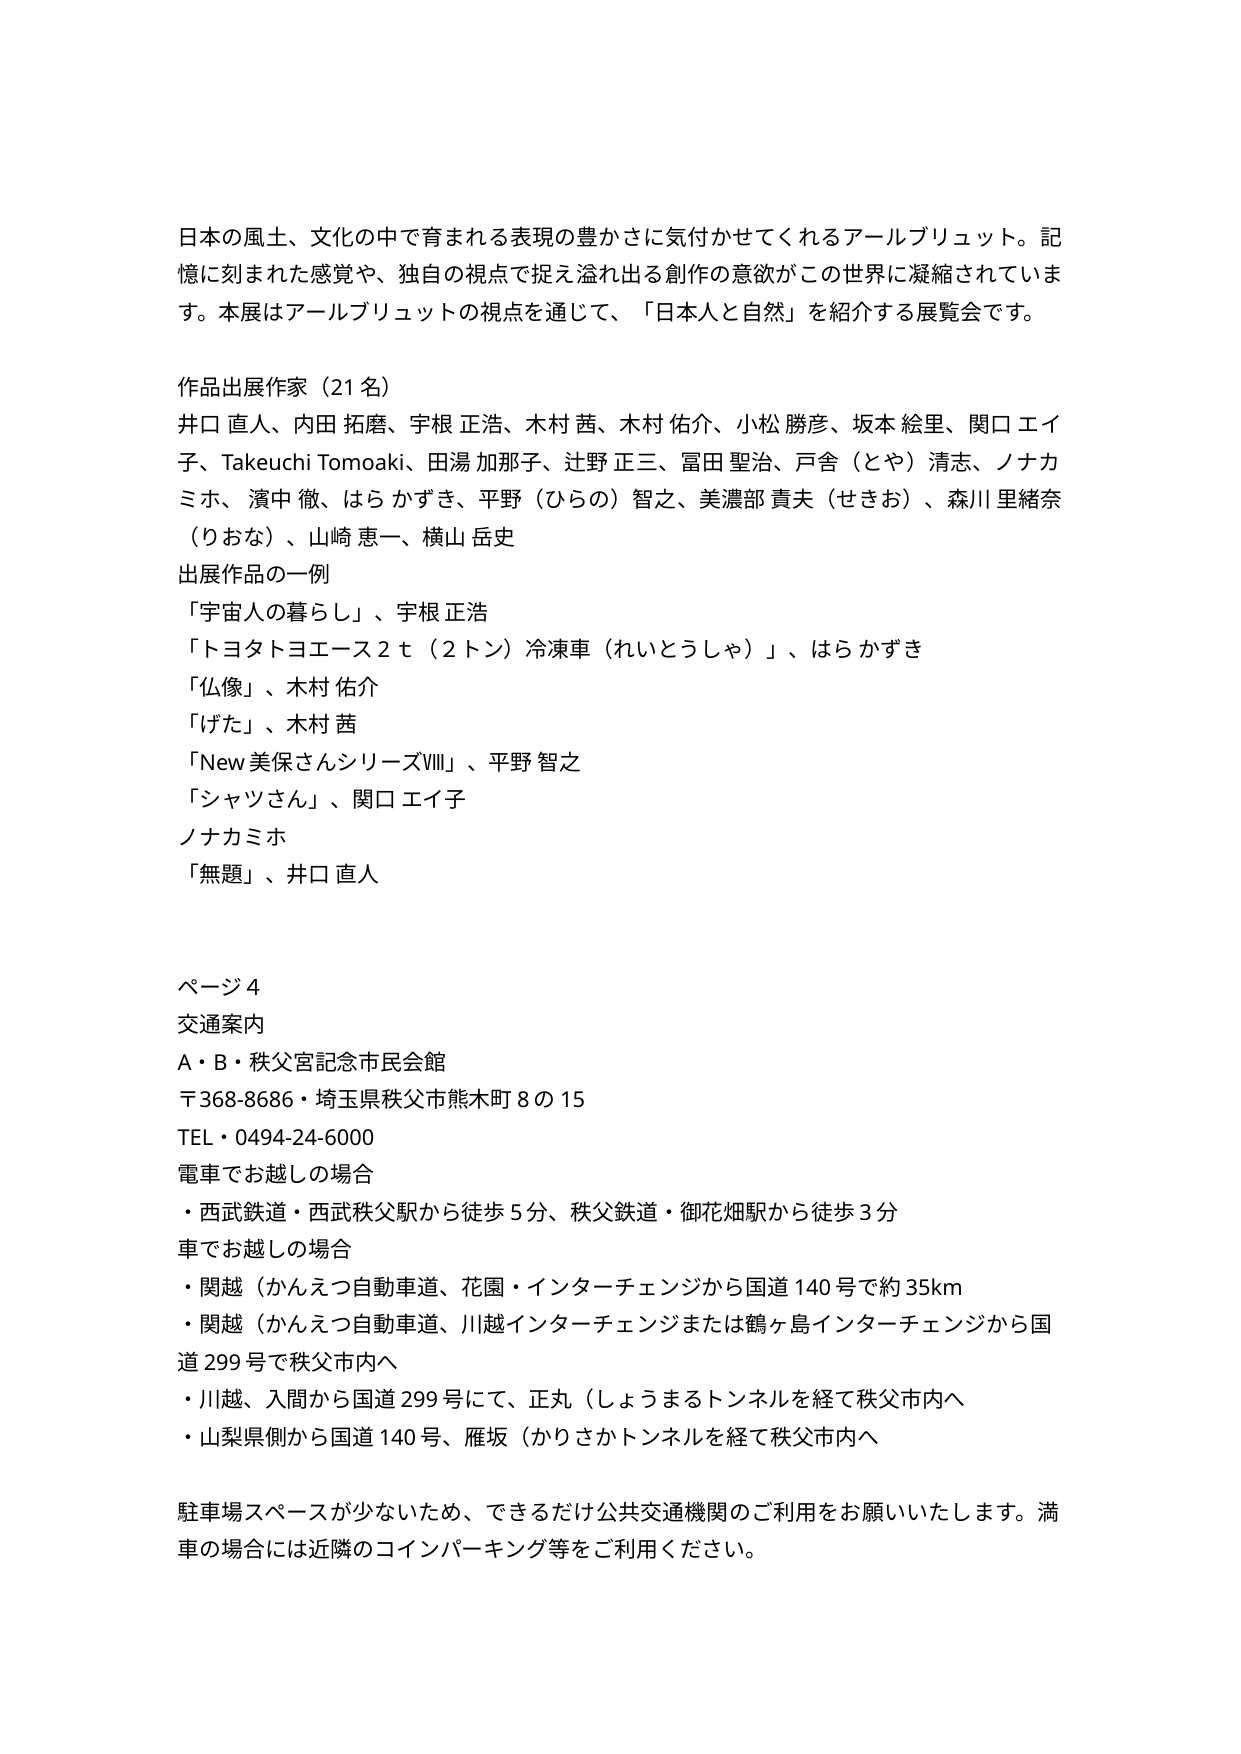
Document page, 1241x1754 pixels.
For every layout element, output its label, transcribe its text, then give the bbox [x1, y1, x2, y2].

text 作品出展作家（21名） [177, 367, 1063, 404]
text 出展作品の一例 [177, 554, 1063, 592]
text 日本の風土、文化の中で育まれる表現の豊かさに気付かせてくれるアールブリュット。記憶に刻まれた感覚や、独自の視点で捉え溢れ出る創作の意欲がこの世界に凝縮されています。本展はアールブリュットの視点を通じて、「日本人と自然」を紹介する展覧会です。 [177, 217, 1063, 329]
text 「トヨタトヨエース2ｔ（２トン）冷凍車（れいとうしゃ）」、はら かずき [177, 629, 1063, 667]
text ・関越（かんえつ自動車道、花園・インターチェンジから国道140号で約35km [177, 1267, 1063, 1304]
text 駐車場スペースが少ないため、できるだけ公共交通機関のご利用をお願いいたします。満車の場合には近隣のコインパーキング等をご利用ください。 [177, 1492, 1063, 1567]
text ・川越、入間から国道299号にて、正丸（しょうまるトンネルを経て秩父市内へ [177, 1379, 1063, 1417]
text 「宇宙人の暮らし」、宇根 正浩 [177, 592, 1063, 629]
text 〒368-8686・埼玉県秩父市熊木町8の15 [177, 1079, 1063, 1117]
text 「仏像」、木村 佑介 [177, 667, 1063, 704]
text 「New美保さんシリーズⅧ」、平野 智之 [177, 742, 1063, 779]
text ・関越（かんえつ自動車道、川越インターチェンジまたは鶴ヶ島インターチェンジから国道299号で秩父市内へ [177, 1304, 1063, 1379]
text ノナカミホ [177, 817, 1063, 854]
text 交通案内 [177, 1004, 1063, 1042]
text 「無題」、井口 直人 [177, 854, 1063, 892]
text ・山梨県側から国道140号、雁坂（かりさかトンネルを経て秩父市内へ [177, 1417, 1063, 1454]
text ページ４ [177, 967, 1063, 1004]
text 「げた」、木村 茜 [177, 704, 1063, 742]
text 「シャツさん」、関口 エイ子 [177, 779, 1063, 817]
text A・B・秩父宮記念市民会館 [177, 1042, 1063, 1079]
text 井口 直人、内田 拓磨、宇根 正浩、木村 茜、木村 佑介、小松 勝彦、坂本 絵里、関口 エイ子、Takeuchi Tomoaki、田湯 加那子、辻野 正三、冨田 聖治、戸舎（とや）清志、ノナカ ミホ、 濱中 徹、はら かずき、平野（ひらの）智之、美濃部 責夫（せきお）、森川 里緒奈（りおな）、山崎 恵一、横山 岳史 [177, 404, 1063, 554]
text 車でお越しの場合 [177, 1229, 1063, 1267]
text TEL・0494-24-6000 [177, 1117, 1063, 1154]
text ・西武鉄道・西武秩父駅から徒歩5分、秩父鉄道・御花畑駅から徒歩3分 [177, 1192, 1063, 1229]
text 電車でお越しの場合 [177, 1154, 1063, 1192]
